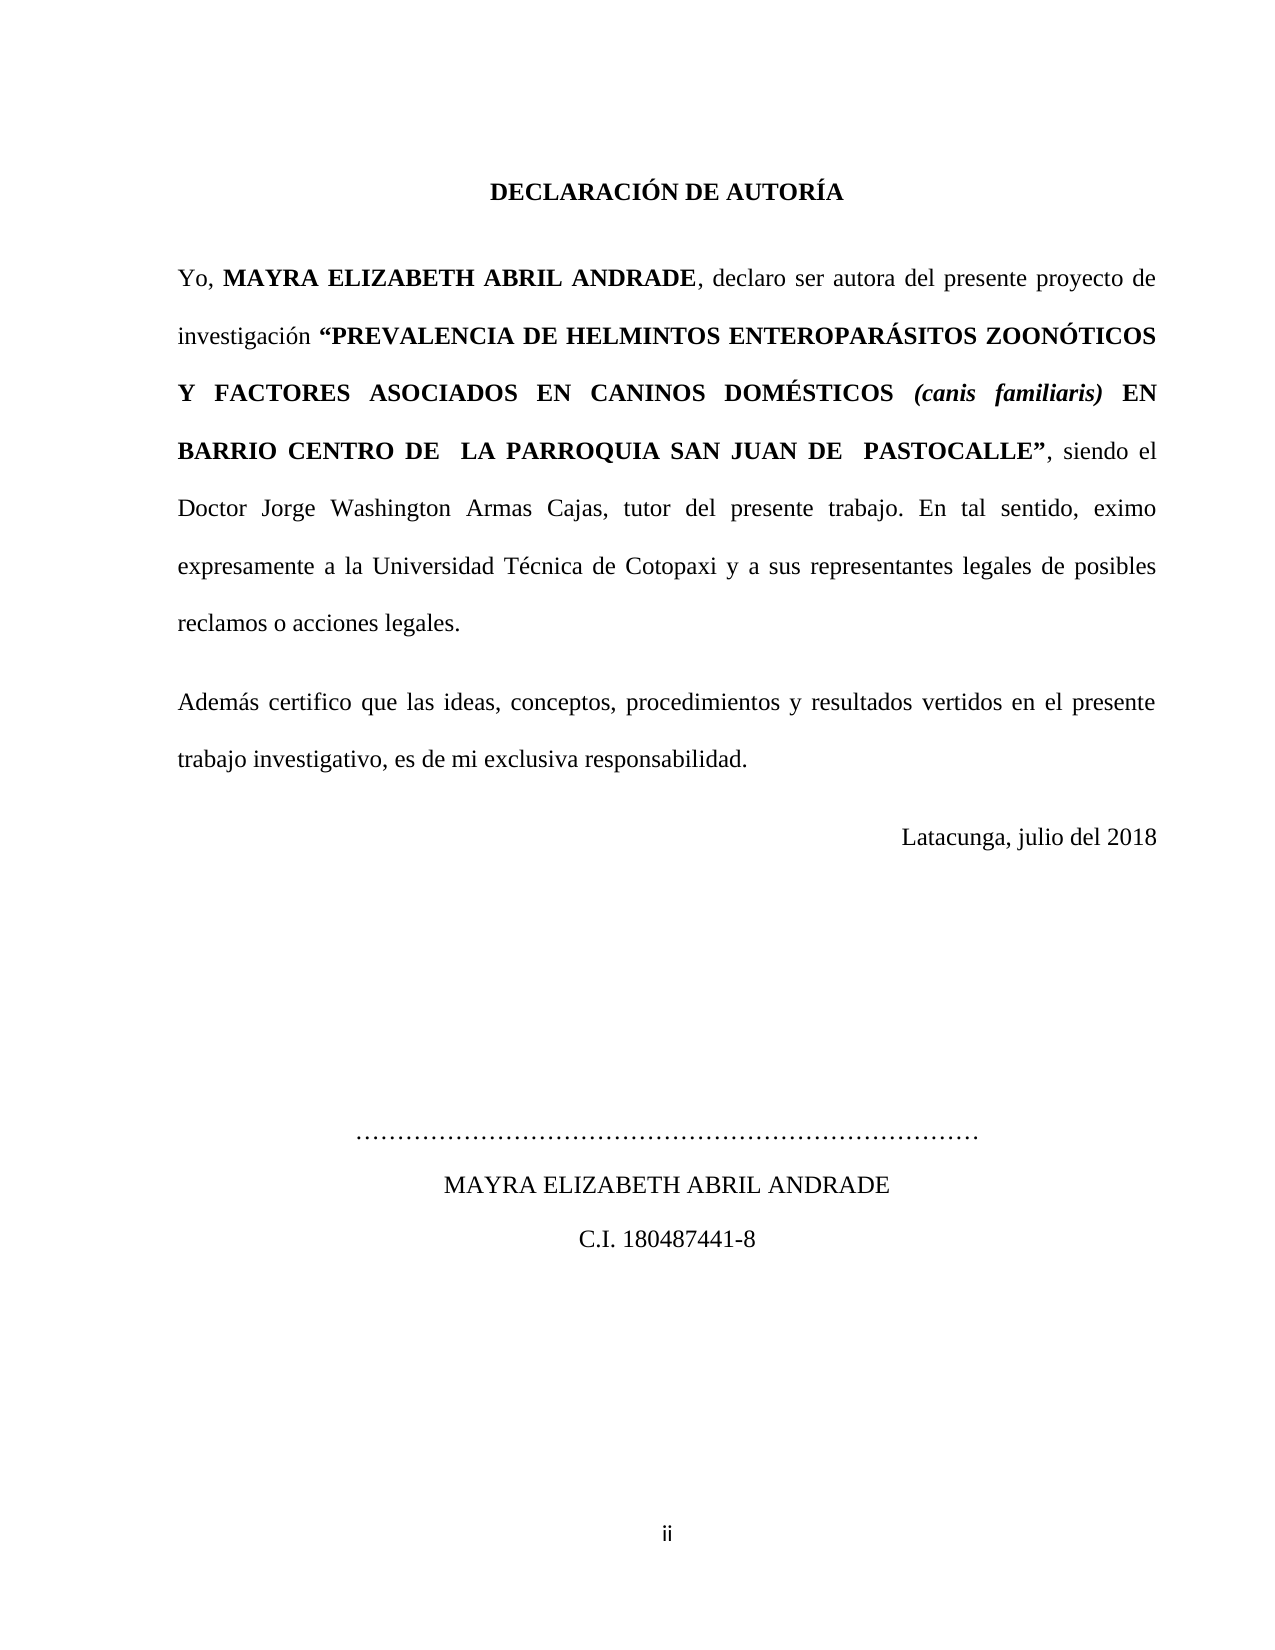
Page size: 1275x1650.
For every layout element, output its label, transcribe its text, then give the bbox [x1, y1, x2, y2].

text C.I. 180487441-8 [177, 1224, 1157, 1253]
text Yo, MAYRA ELIZABETH ABRIL ANDRADE, declaro ser autora del presente proyecto de investigación “PREVALENCIA DE HELMINTOS ENTEROPARÁSITOS ZOONÓTICOS Y FACTORES ASOCIADOS EN CANINOS DOMÉSTICOS (canis familiaris) EN BARRIO CENTRO DE LA PARROQUIA SAN JUAN DE PASTOCALLE”, siendo el Doctor Jorge Washington Armas Cajas, tutor del presente trabajo. En tal sentido, eximo expresamente a la Universidad Técnica de Cotopaxi y a sus representantes legales de posibles reclamos o acciones legales. [177, 263, 1157, 637]
text Además certifico que las ideas, conceptos, procedimientos y resultados vertidos en el presente trabajo investigativo, es de mi exclusiva responsabilidad. [177, 687, 1157, 773]
text ………………………………………………………………… [177, 1116, 1157, 1145]
subtitle DECLARACIÓN DE AUTORÍA [177, 177, 1157, 206]
text Latacunga, julio del 2018 [177, 822, 1157, 851]
text MAYRA ELIZABETH ABRIL ANDRADE [177, 1170, 1157, 1199]
